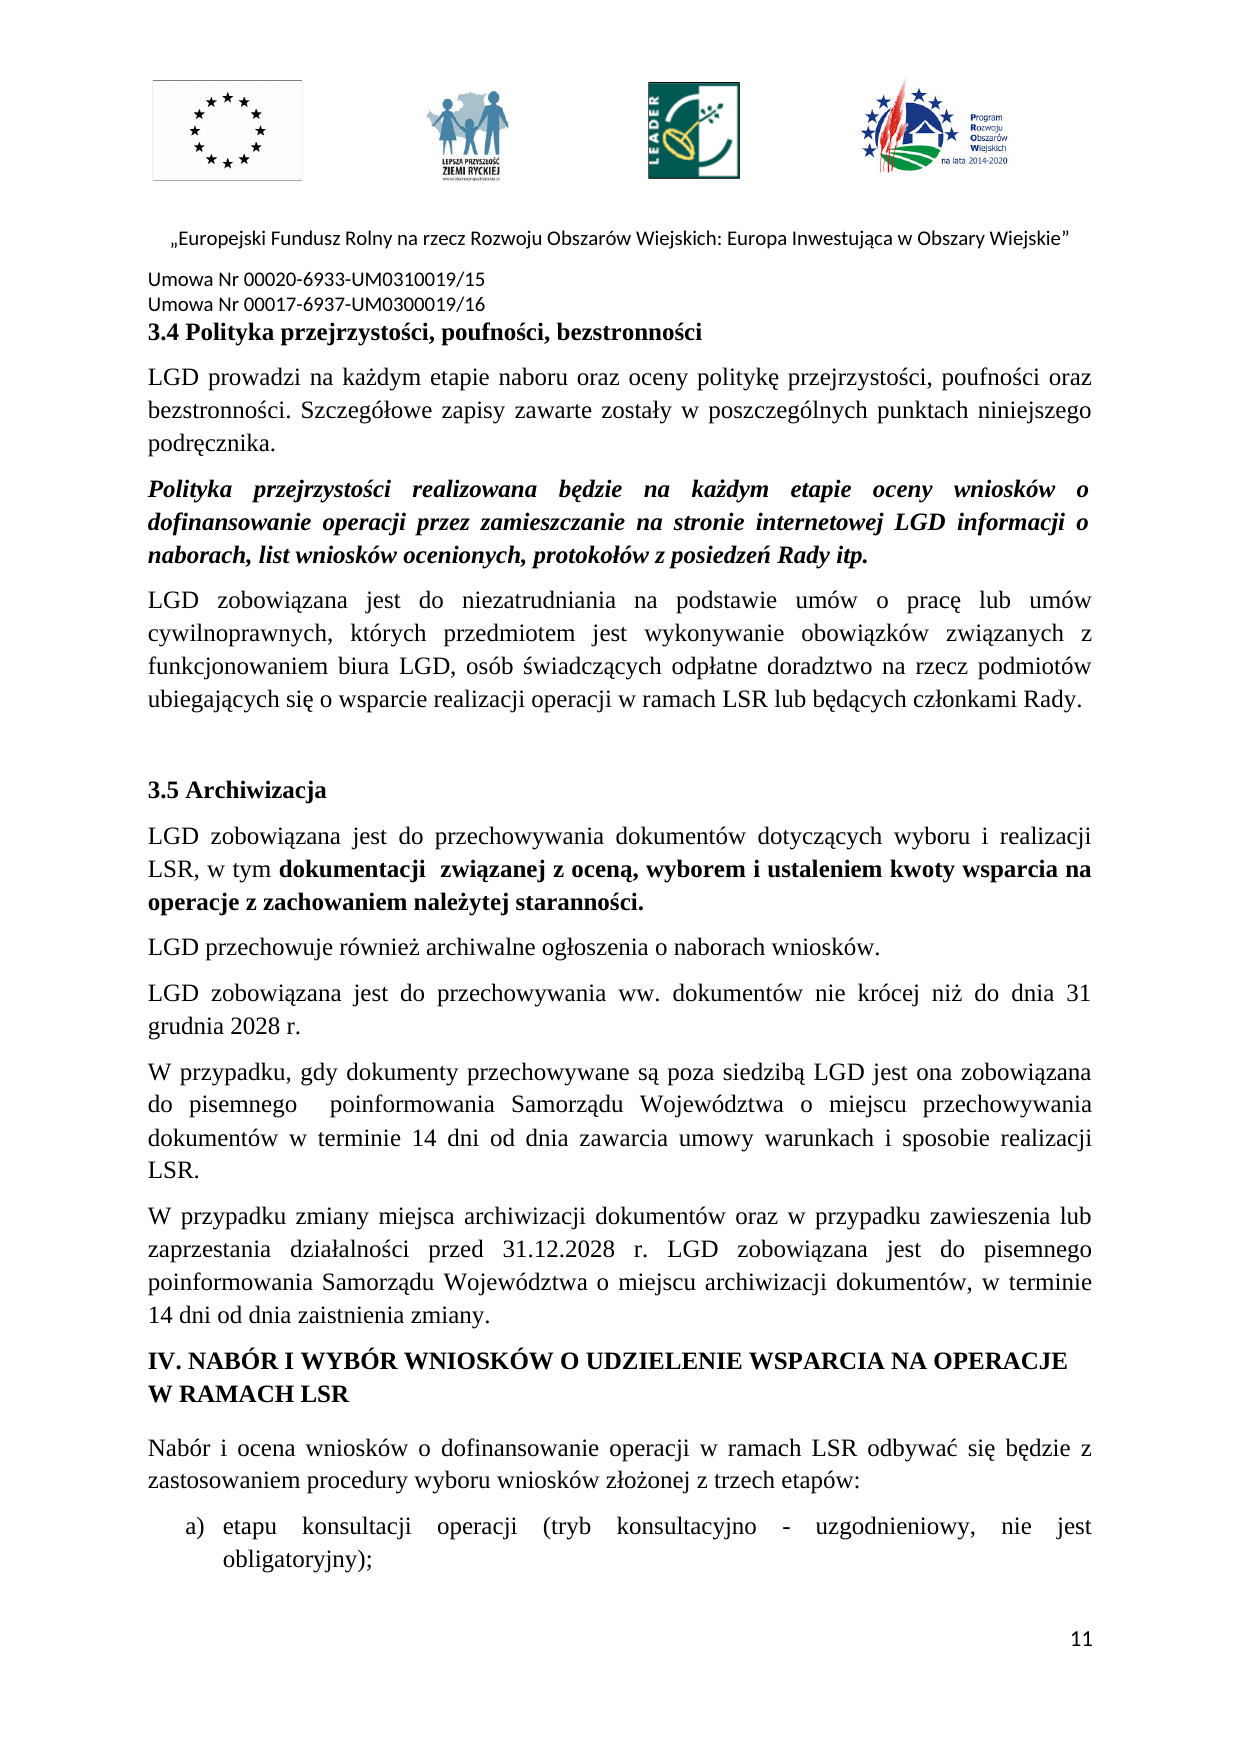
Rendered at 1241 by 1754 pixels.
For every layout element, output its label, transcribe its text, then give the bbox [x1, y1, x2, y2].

picture [152, 80, 303, 181]
text LGD zobowiązana jest do niezatrudniania na podstawie umów o pracę lub umów cywilnoprawnych, których przedmiotem jest wykonywanie obowiązków związanych z funkcjonowaniem biura LGD, osób świadczących odpłatne doradztwo na rzecz podmiotów ubiegających się o wsparcie realizacji operacji w ramach LSR lub będących członkami Rady. [148, 742, 1093, 870]
text 3.4 Polityka przejrzystości, poufności, bezstronności [148, 474, 1093, 502]
text Polityka przejrzystości realizowana będzie na każdym etapie oceny wniosków o dofinansowanie operacji przez zamieszczanie na stronie internetowej LGD informacji o naborach, list wniosków ocenionych, protokołów z posiedzeń Rady itp. [148, 631, 1093, 726]
text LGD przechowuje również archiwalne ogłoszenia o naborach wniosków. [148, 1089, 1093, 1118]
picture [648, 82, 741, 181]
text LGD zobowiązana jest do przechowywania dokumentów dotyczących wyboru i realizacji LSR, w tym dokumentacji związanej z oceną, wyborem i ustaleniem kwoty wsparcia na operacje z zachowaniem należytej staranności. [148, 978, 1093, 1073]
text LGD zobowiązana jest do przechowywania ww. dokumentów nie krócej niż do dnia 31 grudnia 2028 r. [148, 1135, 1093, 1197]
text 3.5 Archiwizacja [148, 932, 1093, 961]
text W przypadku, gdy dokumenty przechowywane są poza siedzibą LGD jest ona zobowiązana do pisemnego poinformowania Samorządu Województwa o miejscu przechowywania dokumentów w terminie 14 dni od dnia zawarcia umowy warunkach i sposobie realizacji LSR. [148, 1214, 1093, 1341]
text LGD prowadzi na każdym etapie naboru oraz oceny politykę przejrzystości, poufności oraz bezstronności. Szczegółowe zapisy zawarte zostały w poszczególnych punktach niniejszego podręcznika. [148, 519, 1093, 614]
text W przypadku zmiany miejsca archiwizacji dokumentów oraz w przypadku zawieszenia lub zaprzestania działalności przed 31.12.2028 r. LGD zobowiązana jest do pisemnego poinformowania Samorządu Województwa o miejscu archiwizacji dokumentów, w terminie 14 dni od dnia zaistnienia zmiany. [148, 1358, 1093, 1486]
picture [854, 73, 1019, 181]
list IV. NABÓR I WYBÓR WNIOSKÓW O UDZIELENIE WSPARCIA NA OPERACJE W RAMACH LSR [148, 1503, 1093, 1564]
picture [426, 91, 509, 181]
text Dokumentacja zawierająca dane osobowe przechowywana jest w pomieszczeniach, do których dostęp mają tylko upoważnione osoby. Komputery, na których pracują osoby upoważnione zabezpieczone są hasłem. [148, 317, 1093, 411]
